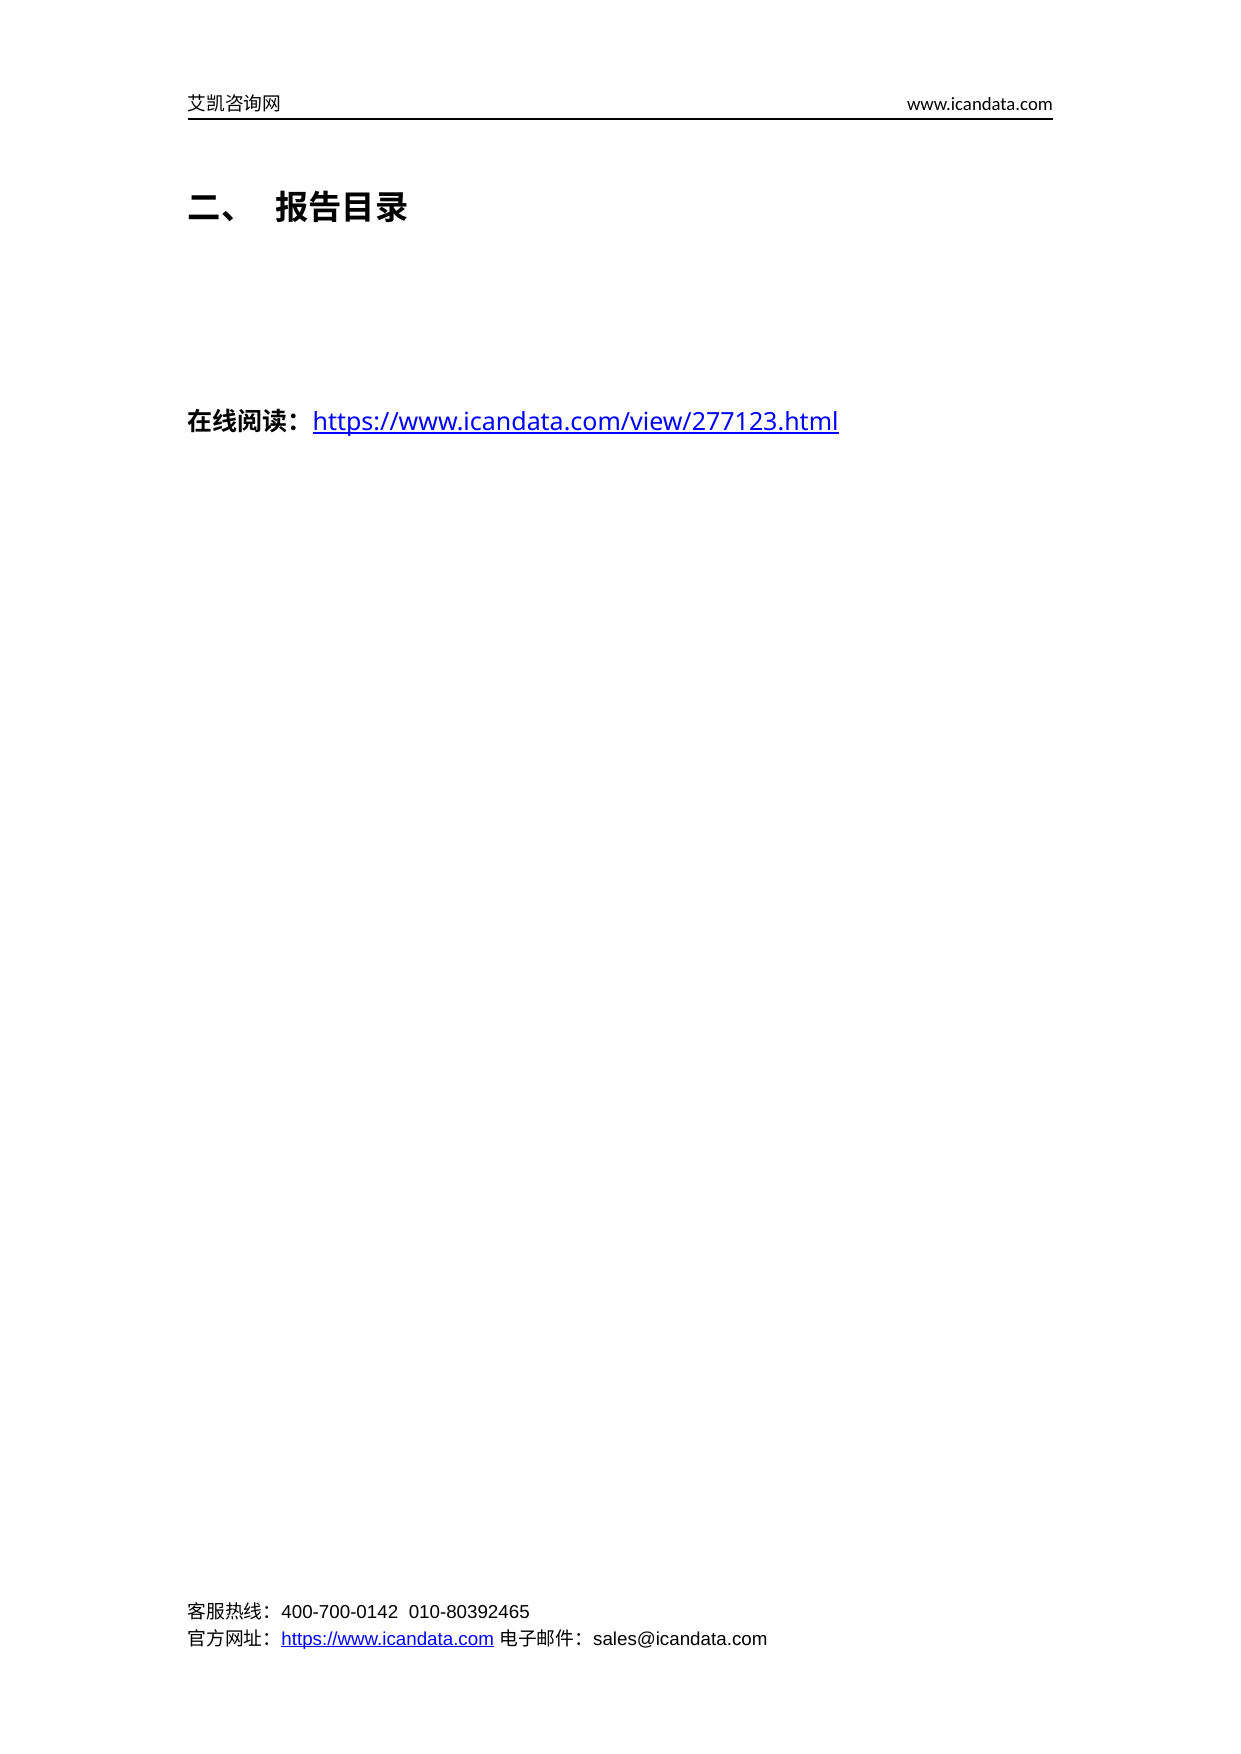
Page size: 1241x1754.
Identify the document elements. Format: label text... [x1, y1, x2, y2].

text 在线阅读：https://www.icandata.com/view/277123.html [187, 387, 1053, 452]
subtitle 报告目录 [187, 172, 1053, 237]
